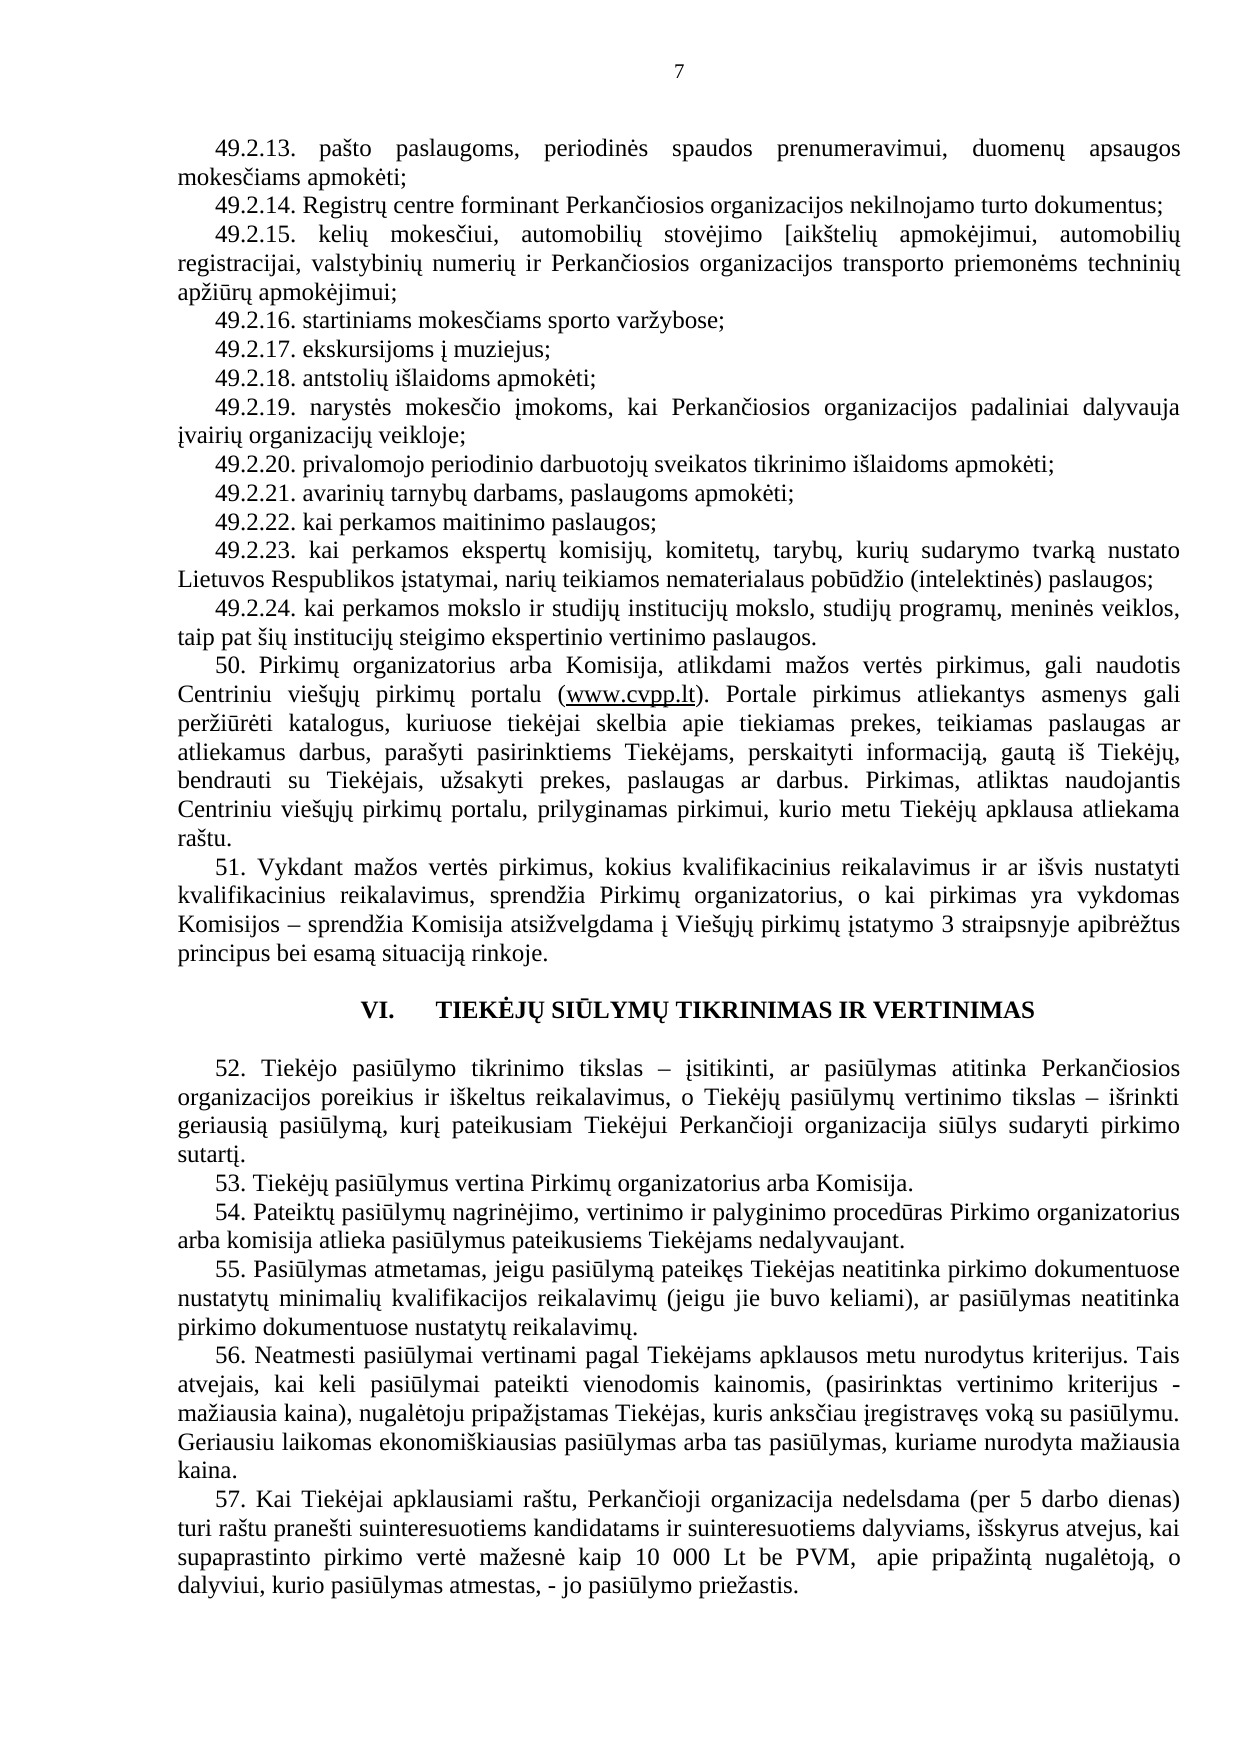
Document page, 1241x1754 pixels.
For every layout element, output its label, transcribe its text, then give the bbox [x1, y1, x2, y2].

text 49.2.16. startiniams mokesčiams sporto varžybose; [177, 305, 1181, 334]
text 52. Tiekėjo pasiūlymo tikrinimo tikslas – įsitikinti, ar pasiūlymas atitinka Perkančiosios organizacijos poreikius ir iškeltus reikalavimus, o Tiekėjų pasiūlymų vertinimo tikslas – išrinkti geriausią pasiūlymą, kurį pateikusiam Tiekėjui Perkančioji organizacija siūlys sudaryti pirkimo sutartį. [177, 1053, 1181, 1168]
text 56. Neatmesti pasiūlymai vertinami pagal Tiekėjams apklausos metu nurodytus kriterijus. Tais atvejais, kai keli pasiūlymai pateikti vienodomis kainomis, (pasirinktas vertinimo kriterijus -mažiausia kaina), nugalėtoju pripažįstamas Tiekėjas, kuris anksčiau įregistravęs voką su pasiūlymu. Geriausiu laikomas ekonomiškiausias pasiūlymas arba tas pasiūlymas, kuriame nurodyta mažiausia kaina. [177, 1340, 1181, 1484]
text 53. Tiekėjų pasiūlymus vertina Pirkimų organizatorius arba Komisija. [177, 1168, 1181, 1197]
text 49.2.17. ekskursijoms į muziejus; [177, 334, 1181, 363]
list TIEKĖJŲ SIŪLYMŲ TIKRINIMAS IR VERTINIMAS [215, 995, 1181, 1024]
text 49.2.18. antstolių išlaidoms apmokėti; [177, 363, 1181, 392]
text 49.2.23. kai perkamos ekspertų komisijų, komitetų, tarybų, kurių sudarymo tvarką nustato Lietuvos Respublikos įstatymai, narių teikiamos nematerialaus pobūdžio (intelektinės) paslaugos; [177, 535, 1181, 593]
text 55. Pasiūlymas atmetamas, jeigu pasiūlymą pateikęs Tiekėjas neatitinka pirkimo dokumentuose nustatytų minimalių kvalifikacijos reikalavimų (jeigu jie buvo keliami), ar pasiūlymas neatitinka pirkimo dokumentuose nustatytų reikalavimų. [177, 1254, 1181, 1340]
text 49.2.13. pašto paslaugoms, periodinės spaudos prenumeravimui, duomenų apsaugos mokesčiams apmokėti; [177, 133, 1181, 190]
text 57. Kai Tiekėjai apklausiami raštu, Perkančioji organizacija nedelsdama (per 5 darbo dienas) turi raštu pranešti suinteresuotiems kandidatams ir suinteresuotiems dalyviams, išskyrus atvejus, kai supaprastinto pirkimo vertė mažesnė kaip 10 000 Lt be PVM, apie pripažintą nugalėtoją, o dalyviui, kurio pasiūlymas atmestas, - jo pasiūlymo priežastis. [177, 1484, 1181, 1599]
text 49.2.14. Registrų centre forminant Perkančiosios organizacijos nekilnojamo turto dokumentus; [177, 190, 1181, 219]
text 49.2.20. privalomojo periodinio darbuotojų sveikatos tikrinimo išlaidoms apmokėti; [177, 449, 1181, 478]
text 49.2.15. kelių mokesčiui, automobilių stovėjimo [aikštelių apmokėjimui, automobilių registracijai, valstybinių numerių ir Perkančiosios organizacijos transporto priemonėms techninių apžiūrų apmokėjimui; [177, 219, 1181, 305]
text 49.2.19. narystės mokesčio įmokoms, kai Perkančiosios organizacijos padaliniai dalyvauja įvairių organizacijų veikloje; [177, 392, 1181, 449]
text 51. Vykdant mažos vertės pirkimus, kokius kvalifikacinius reikalavimus ir ar išvis nustatyti kvalifikacinius reikalavimus, sprendžia Pirkimų organizatorius, o kai pirkimas yra vykdomas Komisijos – sprendžia Komisija atsižvelgdama į Viešųjų pirkimų įstatymo 3 straipsnyje apibrėžtus principus bei esamą situaciją rinkoje. [177, 852, 1181, 967]
text 50. Pirkimų organizatorius arba Komisija, atlikdami mažos vertės pirkimus, gali naudotis Centriniu viešųjų pirkimų portalu (www.cvpp.lt). Portale pirkimus atliekantys asmenys gali peržiūrėti katalogus, kuriuose tiekėjai skelbia apie tiekiamas prekes, teikiamas paslaugas ar atliekamus darbus, parašyti pasirinktiems Tiekėjams, perskaityti informaciją, gautą iš Tiekėjų, bendrauti su Tiekėjais, užsakyti prekes, paslaugas ar darbus. Pirkimas, atliktas naudojantis Centriniu viešųjų pirkimų portalu, prilyginamas pirkimui, kurio metu Tiekėjų apklausa atliekama raštu. [177, 650, 1181, 852]
text 49.2.24. kai perkamos mokslo ir studijų institucijų mokslo, studijų programų, meninės veiklos, taip pat šių institucijų steigimo ekspertinio vertinimo paslaugos. [177, 593, 1181, 650]
text 54. Pateiktų pasiūlymų nagrinėjimo, vertinimo ir palyginimo procedūras Pirkimo organizatorius arba komisija atlieka pasiūlymus pateikusiems Tiekėjams nedalyvaujant. [177, 1197, 1181, 1254]
text 49.2.22. kai perkamos maitinimo paslaugos; [177, 507, 1181, 535]
text 49.2.21. avarinių tarnybų darbams, paslaugoms apmokėti; [177, 478, 1181, 507]
